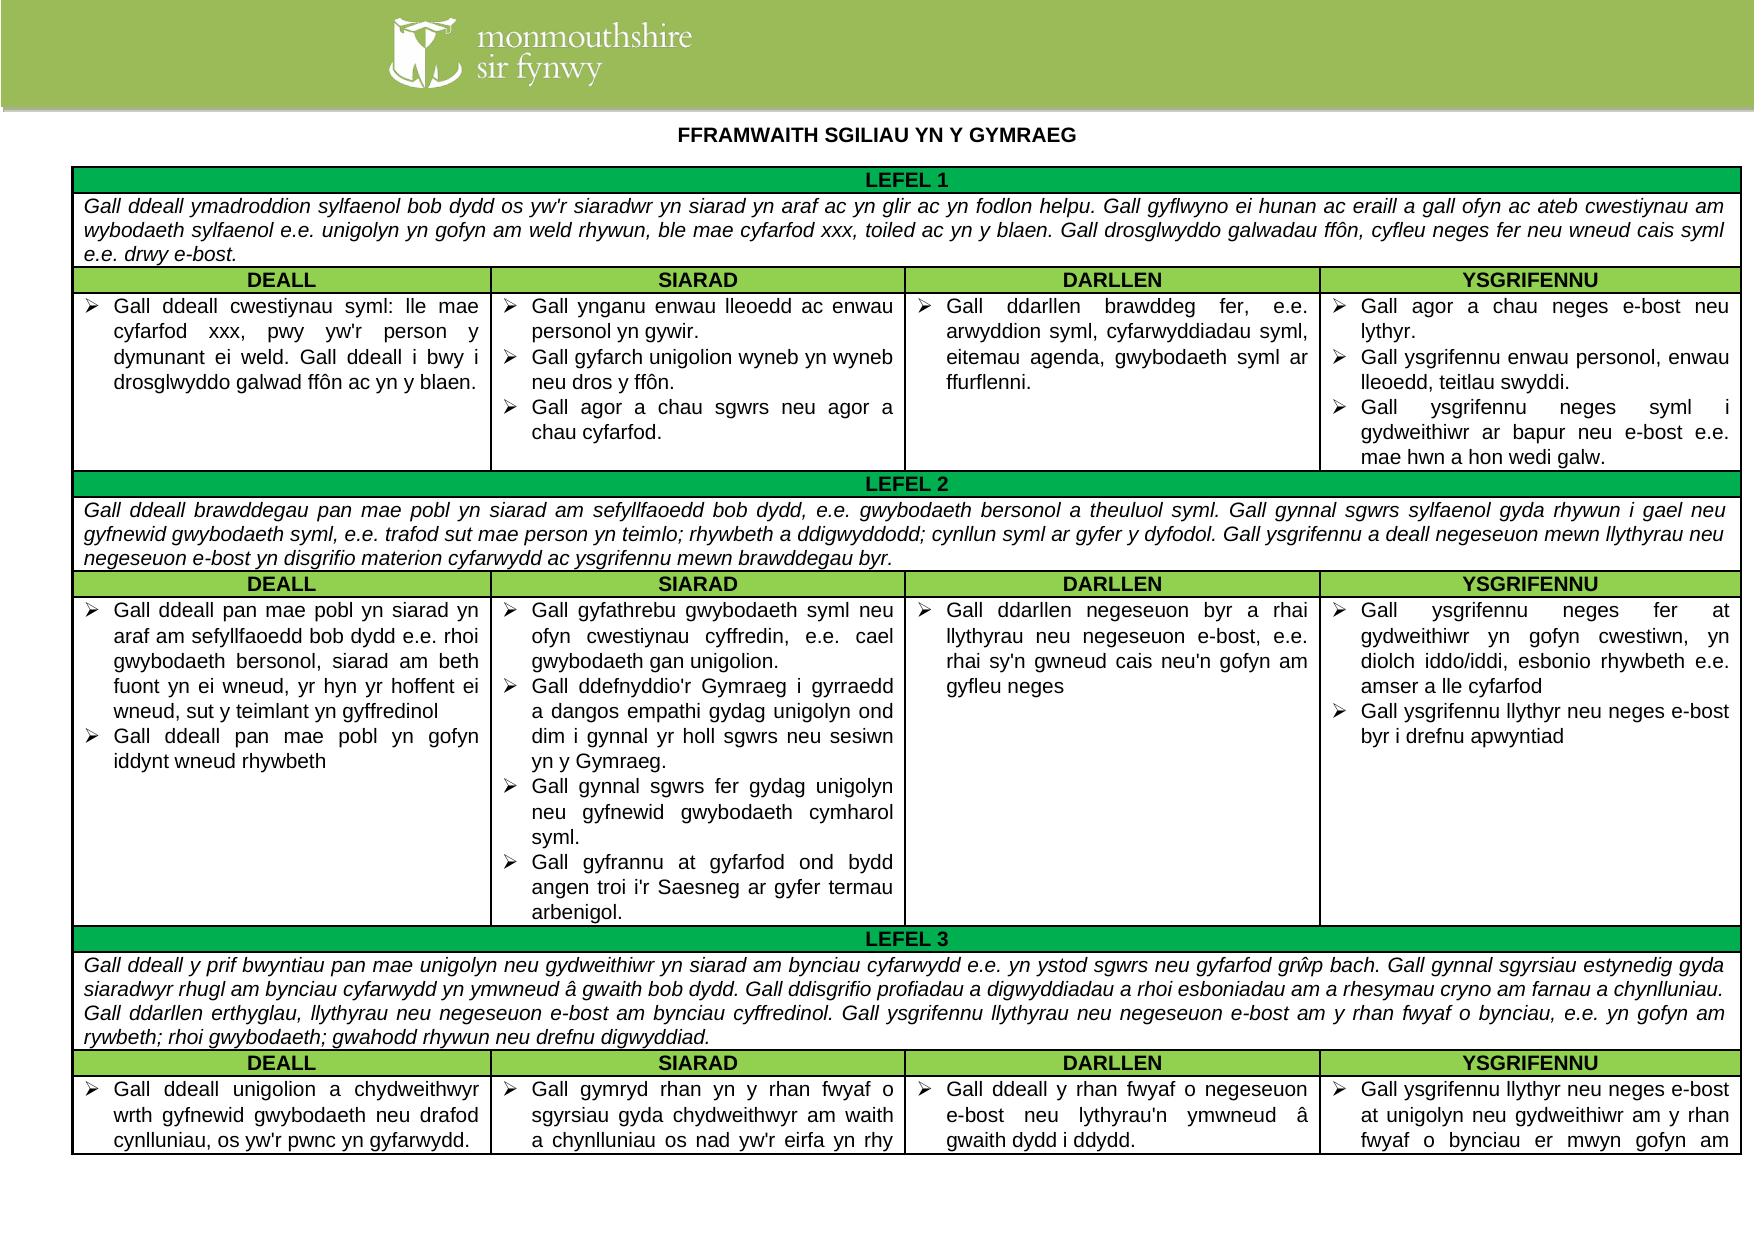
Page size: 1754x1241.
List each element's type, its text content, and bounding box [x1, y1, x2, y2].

table_cell SIARAD [492, 572, 904, 596]
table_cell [906, 1077, 1319, 1153]
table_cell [492, 1077, 904, 1153]
table_cell DARLLEN [906, 1051, 1319, 1075]
table_cell Gall ddeall brawddegau pan mae pobl yn siarad am sefyllfaoedd bob dydd, e.e. gwybodaeth bersonol a theuluol syml. Gall gynnal sgwrs sylfaenol gyda rhywun i gael neu gyfnewid gwybodaeth syml, e.e. trafod sut mae person yn teimlo; rhywbeth a ddigwyddodd; cynllun syml ar gyfer y dyfodol. Gall ysgrifennu a deall negeseuon mewn llythyrau neu negeseuon e-bost yn disgrifio materion cyfarwydd ac ysgrifennu mewn brawddegau byr. [74, 498, 1740, 570]
table_header LEFEL 1 [74, 168, 1740, 192]
table_cell Gall ddeall ymadroddion sylfaenol bob dydd os yw'r siaradwr yn siarad yn araf ac yn glir ac yn fodlon helpu. Gall gyflwyno ei hunan ac eraill a gall ofyn ac ateb cwestiynau am wybodaeth sylfaenol e.e. unigolyn yn gofyn am weld rhywun, ble mae cyfarfod xxx, toiled ac yn y blaen. Gall drosglwyddo galwadau ffôn, cyfleu neges fer neu wneud cais syml e.e. drwy e-bost. [74, 194, 1740, 266]
table_cell Gall ysgrifennu neges fer at gydweithiwr yn gofyn cwestiwn, yn diolch iddo/iddi, esbonio rhywbeth e.e. amser a lle cyfarfod Gall ysgrifennu llythyr neu neges e-bost byr i drefnu apwyntiad [1321, 598, 1740, 925]
table_cell SIARAD [492, 1051, 904, 1075]
table_cell DEALL [74, 572, 490, 596]
table_cell SIARAD [492, 268, 904, 292]
table_cell Gall agor a chau neges e-bost neu lythyr. Gall ysgrifennu enwau personol, enwau lleoedd, teitlau swyddi. Gall ysgrifennu neges syml i gydweithiwr ar bapur neu e-bost e.e. mae hwn a hon wedi galw. [1321, 294, 1740, 470]
table_cell YSGRIFENNU [1321, 572, 1740, 596]
table_cell Gall ddeall y prif bwyntiau pan mae unigolyn neu gydweithiwr yn siarad am bynciau cyfarwydd e.e. yn ystod sgwrs neu gyfarfod grŵp bach. Gall gynnal sgyrsiau estynedig gyda siaradwyr rhugl am bynciau cyfarwydd yn ymwneud â gwaith bob dydd. Gall ddisgrifio profiadau a digwyddiadau a rhoi esboniadau am a rhesymau cryno am farnau a chynlluniau. Gall ddarllen erthyglau, llythyrau neu negeseuon e-bost am bynciau cyffredinol. Gall ysgrifennu llythyrau neu negeseuon e-bost am y rhan fwyaf o bynciau, e.e. yn gofyn am rywbeth; rhoi gwybodaeth; gwahodd rhywun neu drefnu digwyddiad. [74, 953, 1740, 1049]
table_cell Gall ynganu enwau lleoedd ac enwau personol yn gywir. Gall gyfarch unigolion wyneb yn wyneb neu dros y ffôn. Gall agor a chau sgwrs neu agor a chau cyfarfod. [492, 294, 904, 470]
table_cell DARLLEN [906, 268, 1319, 292]
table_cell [1321, 1077, 1740, 1153]
table_cell YSGRIFENNU [1321, 1051, 1740, 1075]
table_cell LEFEL 3 [74, 927, 1740, 951]
table_cell DEALL [74, 1051, 490, 1075]
table_cell DEALL [74, 268, 490, 292]
table_cell YSGRIFENNU [1321, 268, 1740, 292]
picture [389, 18, 692, 88]
table_cell Gall ddarllen brawddeg fer, e.e. arwyddion syml, cyfarwyddiadau syml, eitemau agenda, gwybodaeth syml ar ffurflenni. [906, 294, 1319, 470]
table_cell DARLLEN [906, 572, 1319, 596]
table_cell Gall ddarllen negeseuon byr a rhai llythyrau neu negeseuon e-bost, e.e. rhai sy'n gwneud cais neu'n gofyn am gyfleu neges [906, 598, 1319, 925]
table_cell Gall ddeall pan mae pobl yn siarad yn araf am sefyllfaoedd bob dydd e.e. rhoi gwybodaeth bersonol, siarad am beth fuont yn ei wneud, yr hyn yr hoffent ei wneud, sut y teimlant yn gyffredinol Gall ddeall pan mae pobl yn gofyn iddynt wneud rhywbeth [74, 598, 490, 925]
table_cell LEFEL 2 [74, 472, 1740, 496]
text FFRAMWAITH SGILIAU YN Y GYMRAEG [75, 123, 1679, 147]
table_cell Gall gyfathrebu gwybodaeth syml neu ofyn cwestiynau cyffredin, e.e. cael gwybodaeth gan unigolion. Gall ddefnyddio'r Gymraeg i gyrraedd a dangos empathi gydag unigolyn ond dim i gynnal yr holl sgwrs neu sesiwn yn y Gymraeg. Gall gynnal sgwrs fer gydag unigolyn neu gyfnewid gwybodaeth cymharol syml. Gall gyfrannu at gyfarfod ond bydd angen troi i'r Saesneg ar gyfer termau arbenigol. [492, 598, 904, 925]
table_cell Gall ddeall cwestiynau syml: lle mae cyfarfod xxx, pwy yw'r person y dymunant ei weld. Gall ddeall i bwy i drosglwyddo galwad ffôn ac yn y blaen. [74, 294, 490, 470]
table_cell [74, 1077, 490, 1153]
